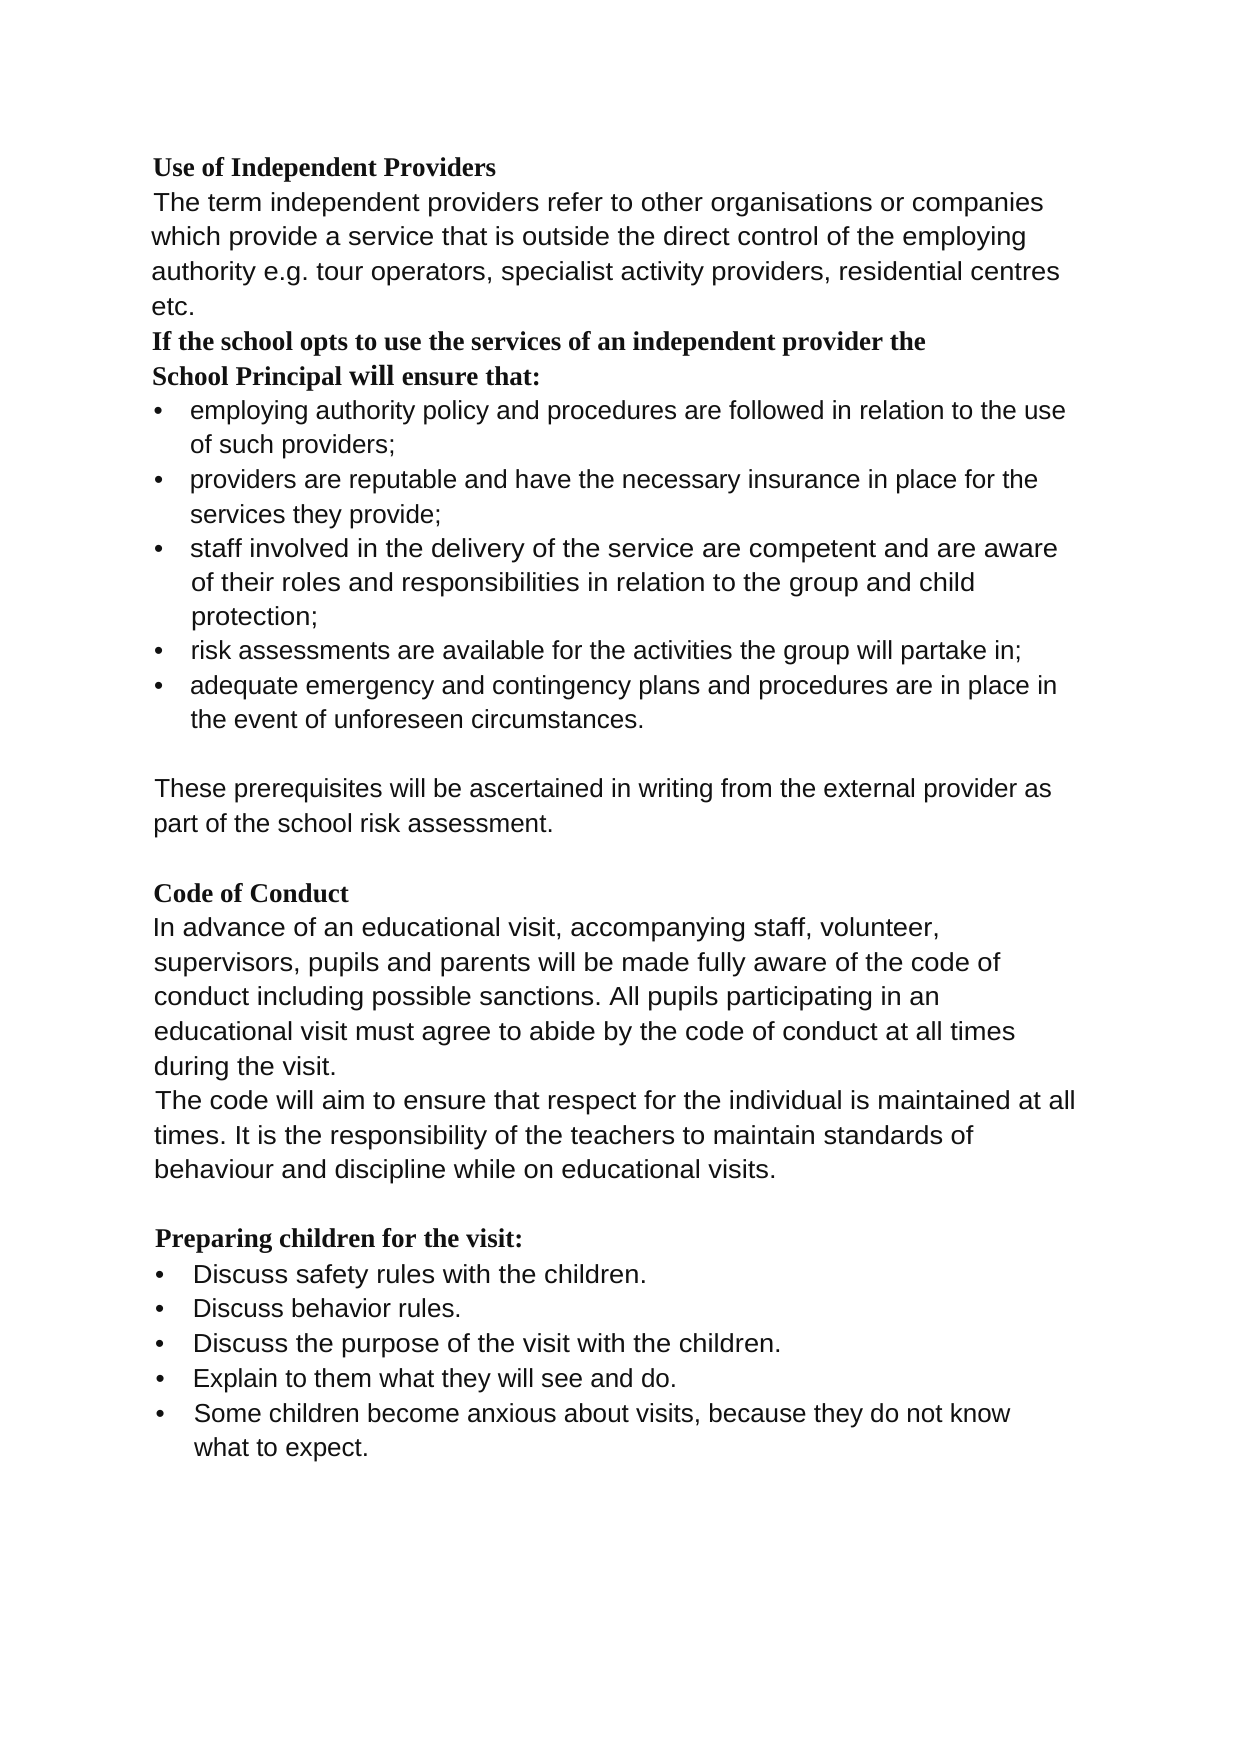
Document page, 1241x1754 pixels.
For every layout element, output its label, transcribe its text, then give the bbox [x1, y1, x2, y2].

list Some children become anxious about visits, because they do not know what to expect. [155, 1398, 1070, 1462]
list risk assessments are available for the activities the group will partake in; [154, 635, 1209, 665]
list providers are reputable and have the necessary insurance in place for the services they provide; [154, 464, 1047, 528]
subtitle If the school opts to use the services of an independent provider the School Principal will ensure that: [152, 325, 1002, 392]
text In advance of an educational visit, accompanying staff, volunteer, supervisors, pupils and parents will be made fully aware of the code of conduct including possible sanctions. All pupils participating in an educational visit must agree to abide by the code of conduct at all times during the visit. [152, 912, 1080, 1081]
subtitle Preparing children for the visit: [155, 1222, 1209, 1253]
text Use of Independent Providers [153, 151, 1209, 183]
list Discuss the purpose of the visit with the children. [155, 1328, 1209, 1358]
list adequate emergency and contingency plans and procedures are in place in the event of unforeseen circumstances. [154, 670, 1090, 734]
text The term independent providers refer to other organisations or companies which provide a service that is outside the direct control of the employing authority e.g. tour operators, specialist activity providers, residential centres etc. [151, 187, 1062, 321]
list Discuss safety rules with the children. [155, 1259, 1209, 1288]
text The code will aim to ensure that respect for the individual is maintained at all times. It is the responsibility of the teachers to maintain standards of behaviour and discipline while on educational visits. [154, 1085, 1080, 1184]
text These prerequisites will be ascertained in writing from the external provider as part of the school risk assessment. [153, 773, 1080, 838]
list Explain to them what they will see and do. [155, 1363, 1209, 1393]
list employing authority policy and procedures are followed in relation to the use of such providers; [153, 395, 1086, 459]
list Discuss behavior rules. [155, 1293, 1209, 1323]
list staff involved in the delivery of the service are competent and are aware of their roles and responsibilities in relation to the group and child protection; [154, 533, 1080, 631]
subtitle Code of Conduct [153, 877, 1209, 908]
